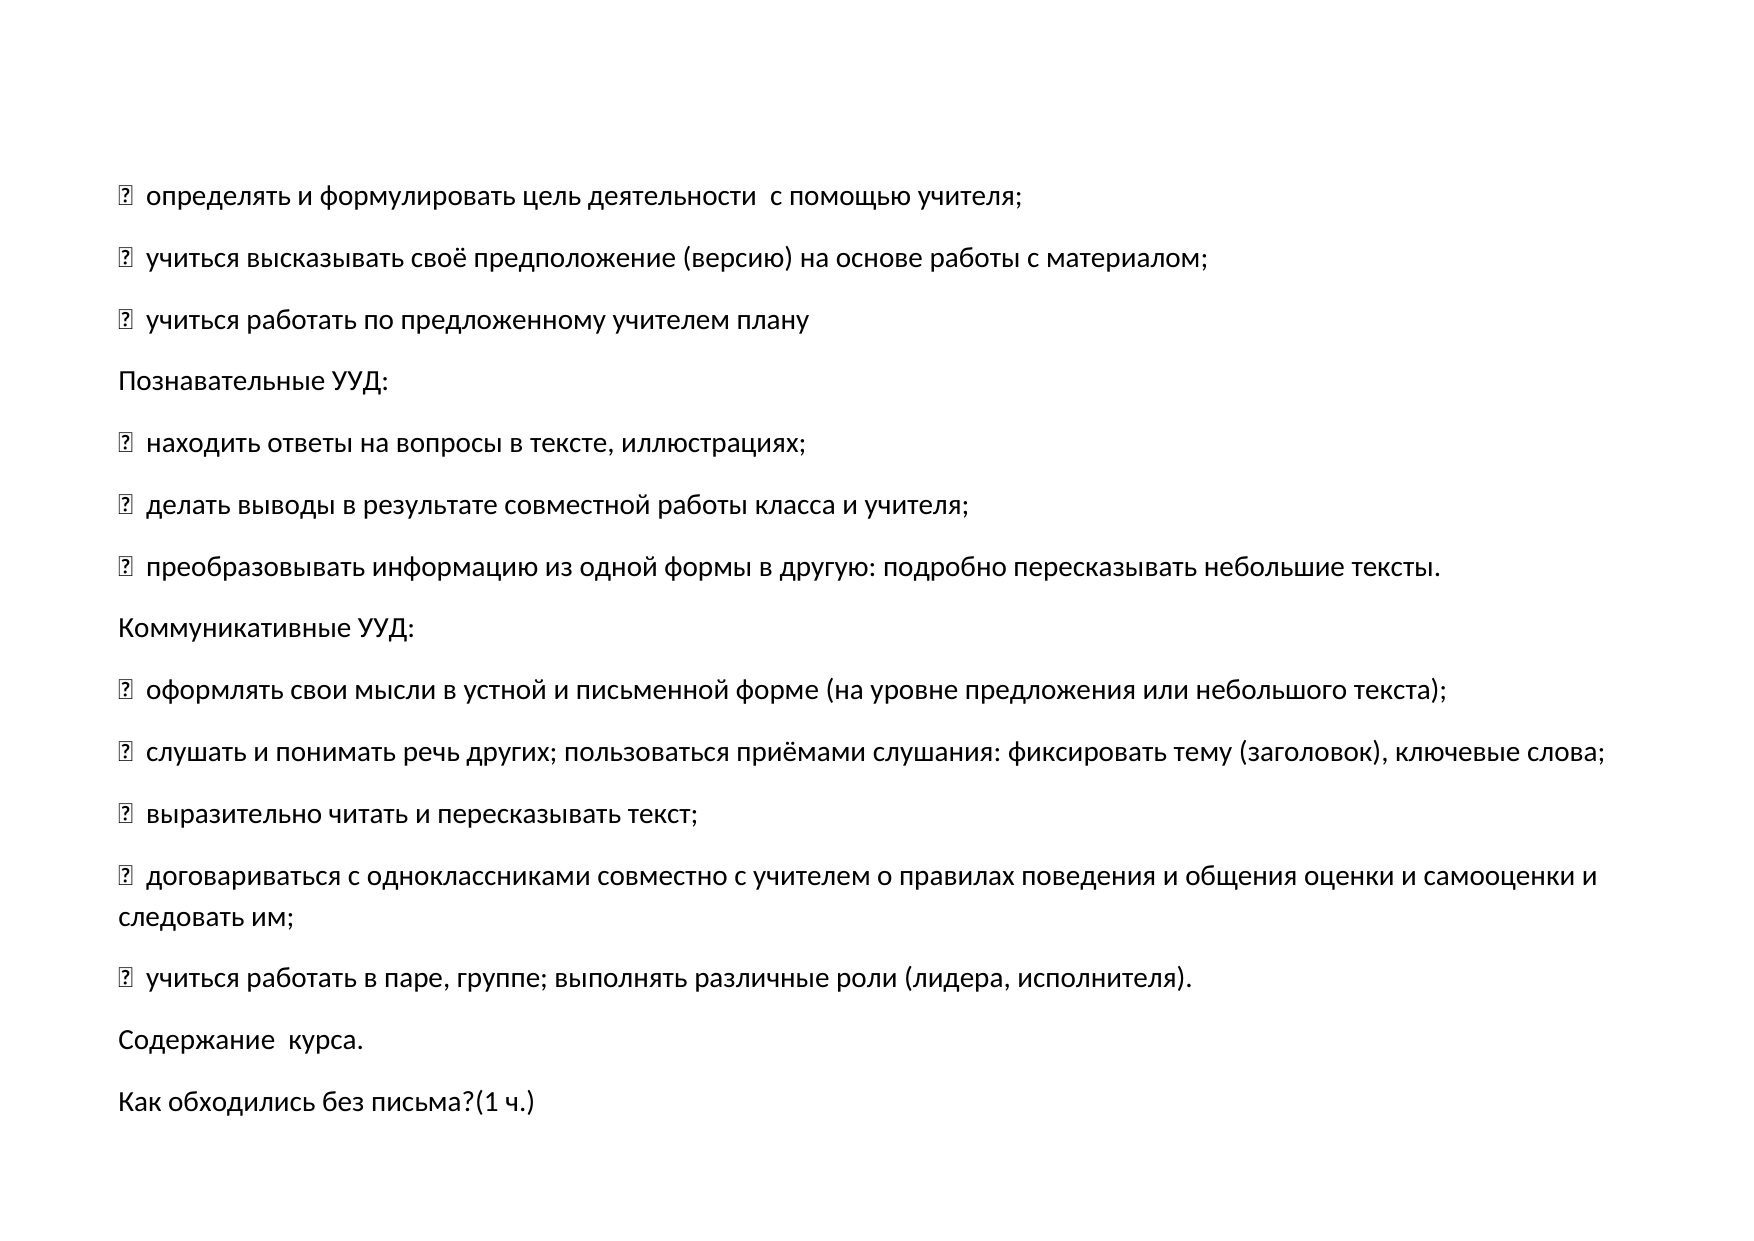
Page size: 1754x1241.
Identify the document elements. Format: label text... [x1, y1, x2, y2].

text  выразительно читать и пересказывать текст; [118, 795, 1636, 831]
text  учиться работать по предложенному учителем плану [118, 301, 1636, 336]
text  договариваться с одноклассниками совместно с учителем о правилах поведения и общения оценки и самооценки и следовать им; [118, 857, 1636, 933]
text  определять и формулировать цель деятельности с помощью учителя; [118, 177, 1636, 213]
text  учиться работать в паре, группе; выполнять различные роли (лидера, исполнителя). [118, 959, 1636, 995]
text Содержание курса. [118, 1021, 1636, 1057]
text Познавательные УУД: [118, 362, 1636, 398]
text Как обходились без письма?(1 ч.) [118, 1083, 1636, 1118]
text  преобразовывать информацию из одной формы в другую: подробно пересказывать небольшие тексты. [118, 548, 1636, 583]
text  слушать и понимать речь других; пользоваться приёмами слушания: фиксировать тему (заголовок), ключевые слова; [118, 733, 1636, 769]
text  делать выводы в результате совместной работы класса и учителя; [118, 486, 1636, 522]
text  находить ответы на вопросы в тексте, иллюстрациях; [118, 424, 1636, 460]
text Коммуникативные УУД: [118, 609, 1636, 645]
text  учиться высказывать своё предположение (версию) на основе работы с материалом; [118, 239, 1636, 274]
text  оформлять свои мысли в устной и письменной форме (на уровне предложения или небольшого текста); [118, 671, 1636, 707]
